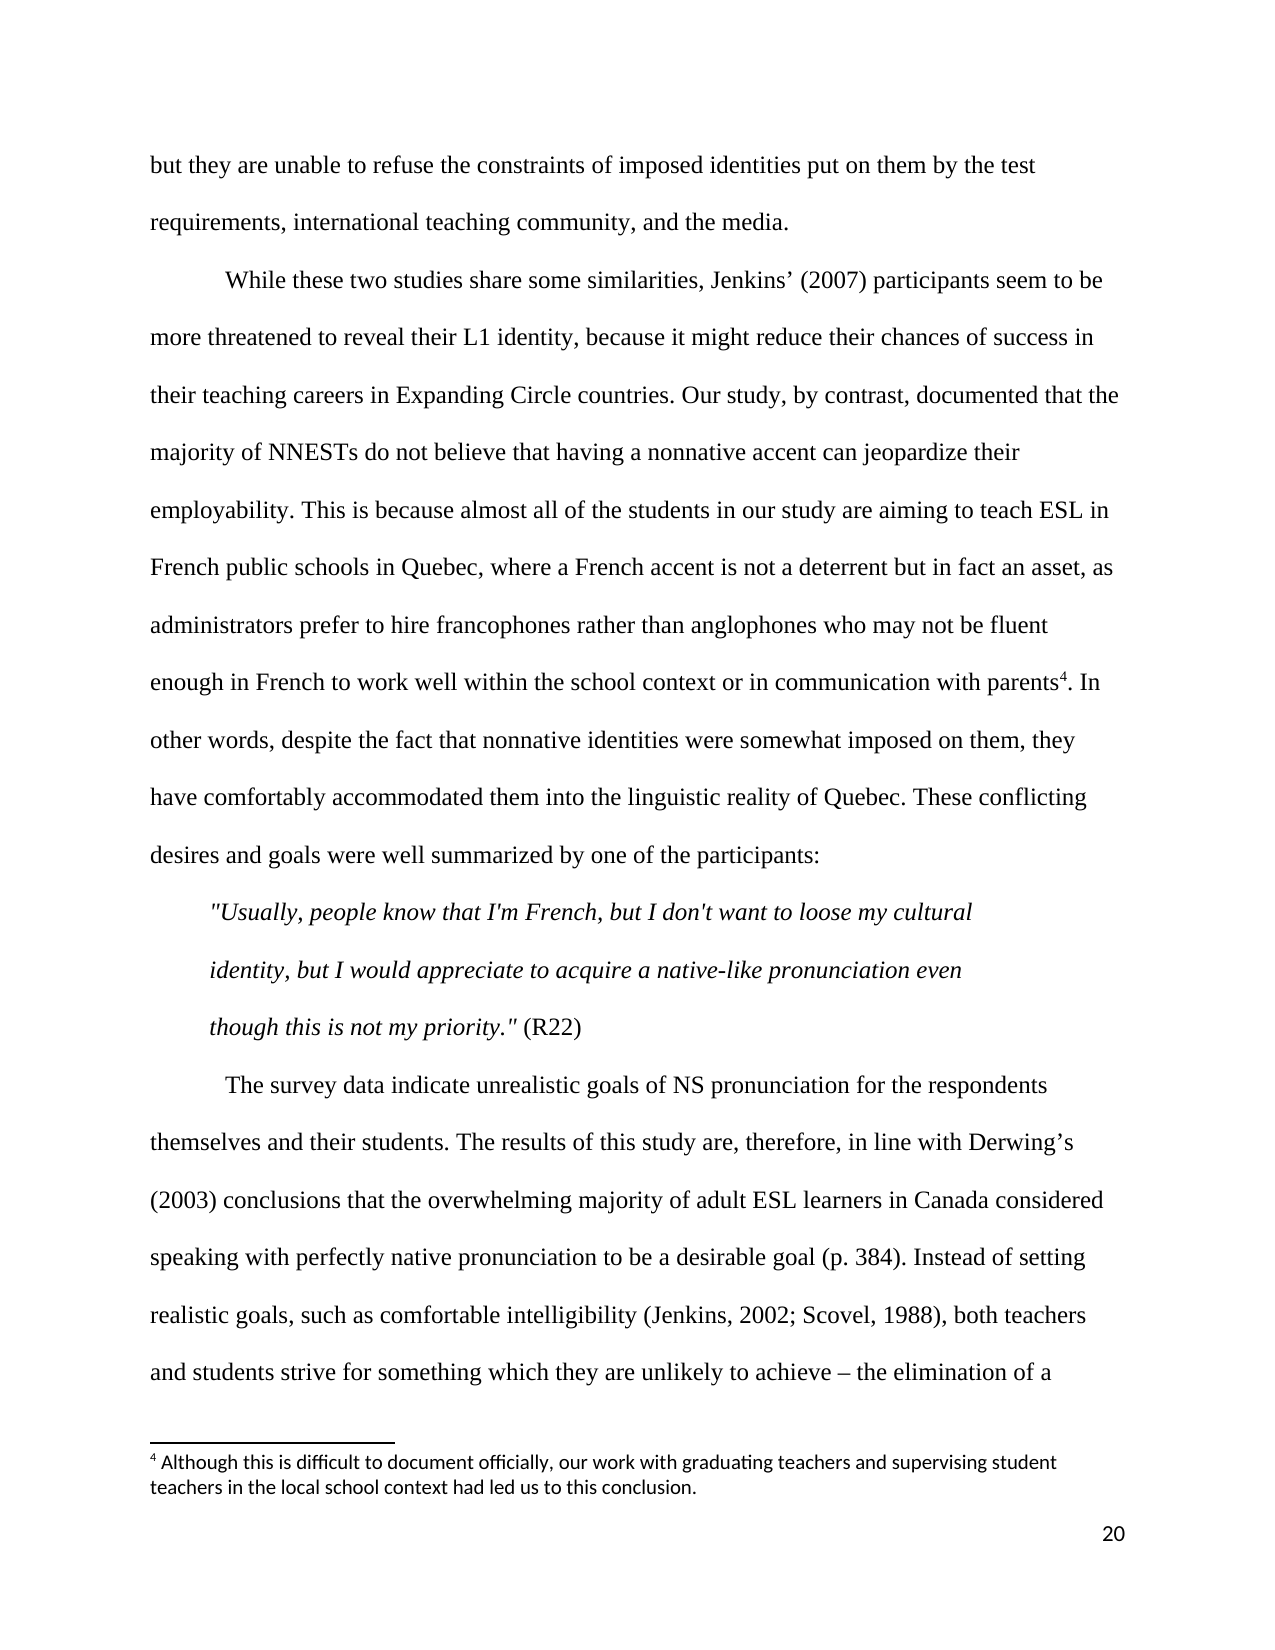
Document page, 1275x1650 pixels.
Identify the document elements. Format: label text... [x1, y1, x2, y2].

text "Usually, people know that I'm French, but I don't want to loose my cultural [209, 897, 1066, 926]
text While these two studies share some similarities, Jenkins’ (2007) participants seem to be more threatened to reveal their L1 identity, because it might reduce their chances of success in their teaching careers in Expanding Circle countries. Our study, by contrast, documented that the majority of NNESTs do not believe that having a nonnative accent can jeopardize their employability. This is because almost all of the students in our study are aiming to teach ESL in French public schools in Quebec, where a French accent is not a deterrent but in fact an asset, as administrators prefer to hire francophones rather than anglophones who may not be fluent enough in French to work well within the school context or in communication with parents. In other words, despite the fact that nonnative identities were somewhat imposed on them, they have comfortably accommodated them into the linguistic reality of Quebec. These conflicting desires and goals were well summarized by one of the participants: [150, 265, 1125, 869]
text though this is not my priority." (R22) [209, 1012, 1066, 1041]
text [150, 1070, 1125, 1386]
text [150, 150, 1125, 236]
text identity, but I would appreciate to acquire a native-like pronunciation even [209, 955, 1066, 984]
